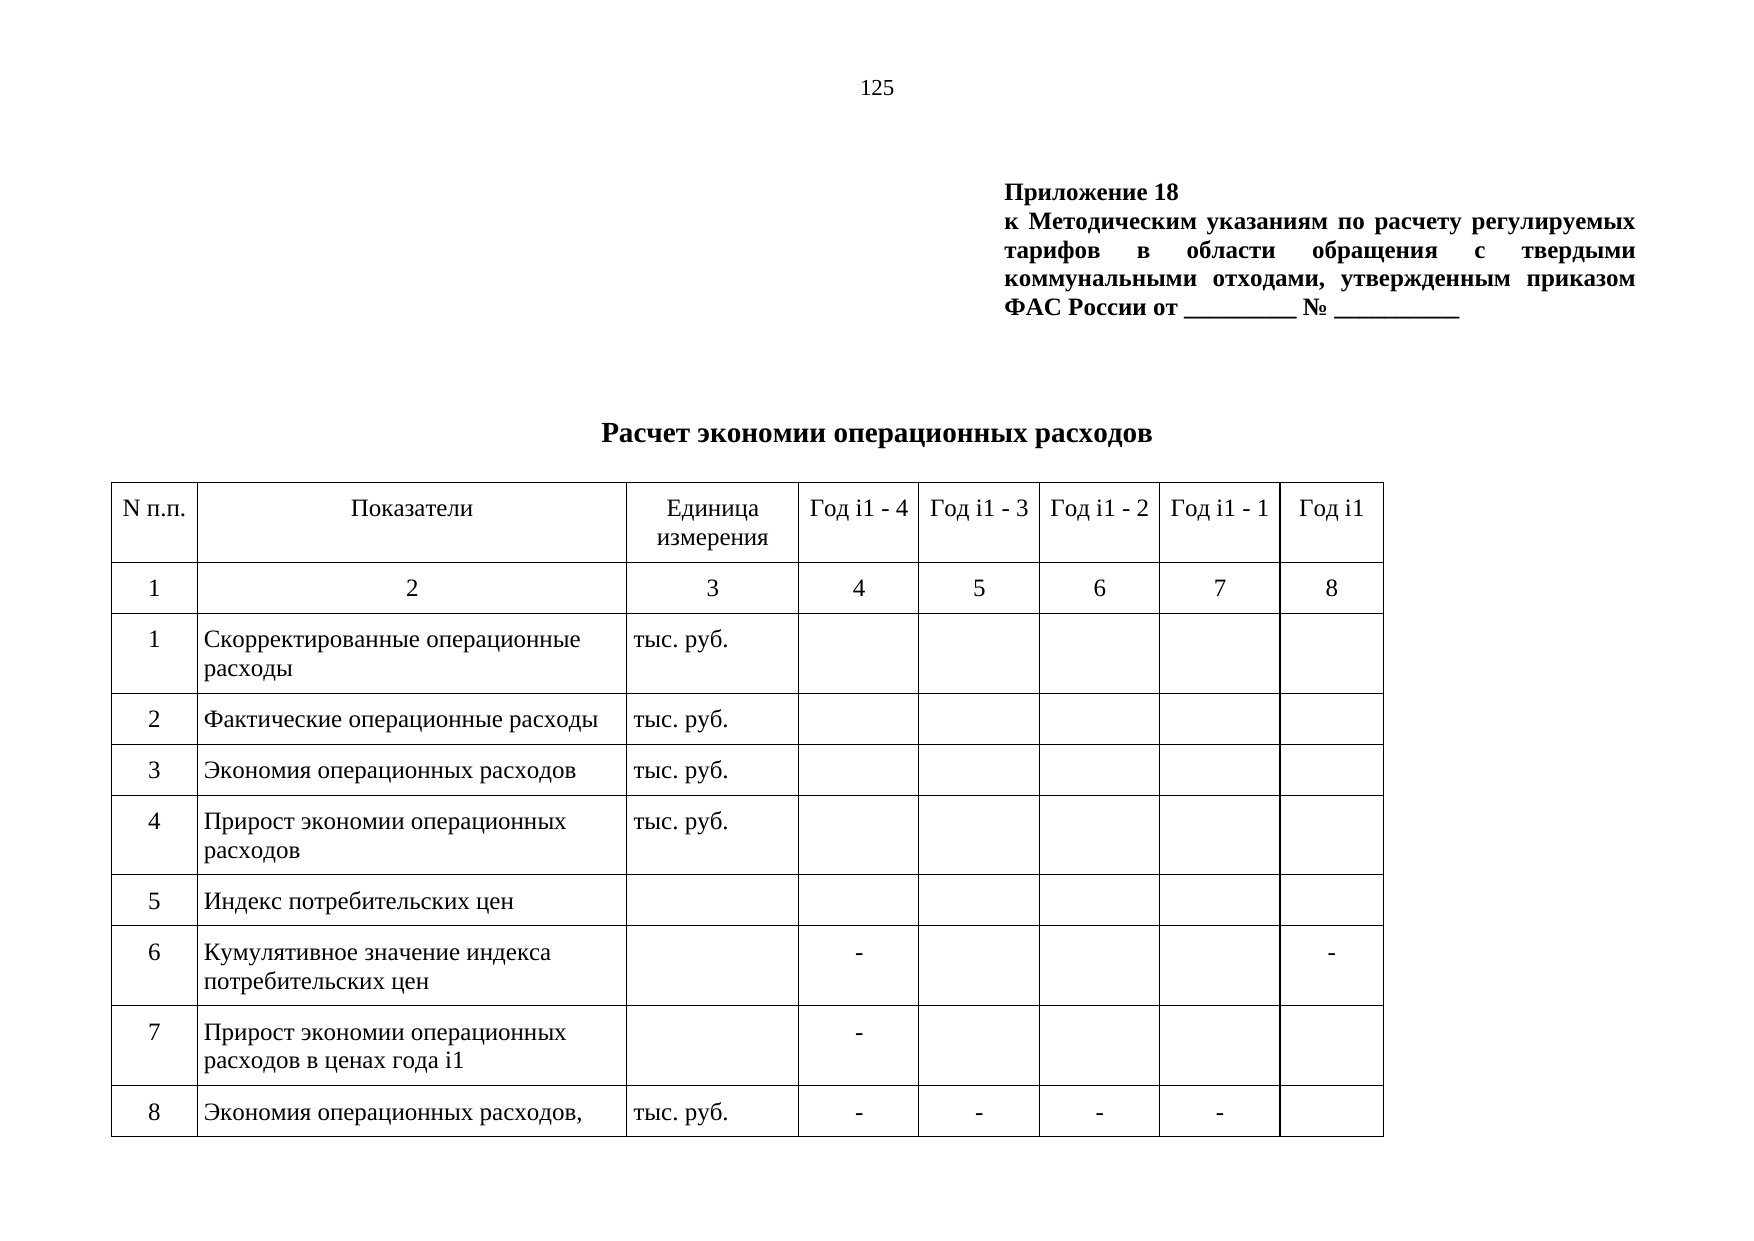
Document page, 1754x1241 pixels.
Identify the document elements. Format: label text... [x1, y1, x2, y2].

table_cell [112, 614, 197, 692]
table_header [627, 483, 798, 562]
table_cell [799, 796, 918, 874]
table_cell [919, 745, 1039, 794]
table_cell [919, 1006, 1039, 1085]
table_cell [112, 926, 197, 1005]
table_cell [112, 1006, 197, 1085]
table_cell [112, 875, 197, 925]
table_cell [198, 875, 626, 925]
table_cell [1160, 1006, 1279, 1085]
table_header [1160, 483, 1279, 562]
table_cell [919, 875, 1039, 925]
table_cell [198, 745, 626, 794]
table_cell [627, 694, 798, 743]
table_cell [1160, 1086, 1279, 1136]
text к Методическим указаниям по расчету регулируемых тарифов в области обращения с твердыми коммунальными отходами, утвержденным приказом ФАС России от _________ № __________ [1004, 206, 1636, 321]
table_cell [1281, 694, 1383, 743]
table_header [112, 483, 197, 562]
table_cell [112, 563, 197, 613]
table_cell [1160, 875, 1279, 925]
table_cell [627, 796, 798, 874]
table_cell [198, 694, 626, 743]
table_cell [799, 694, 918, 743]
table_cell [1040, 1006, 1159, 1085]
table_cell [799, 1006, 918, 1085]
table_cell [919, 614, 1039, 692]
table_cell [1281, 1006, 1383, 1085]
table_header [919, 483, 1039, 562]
text Расчет экономии операционных расходов [118, 415, 1636, 448]
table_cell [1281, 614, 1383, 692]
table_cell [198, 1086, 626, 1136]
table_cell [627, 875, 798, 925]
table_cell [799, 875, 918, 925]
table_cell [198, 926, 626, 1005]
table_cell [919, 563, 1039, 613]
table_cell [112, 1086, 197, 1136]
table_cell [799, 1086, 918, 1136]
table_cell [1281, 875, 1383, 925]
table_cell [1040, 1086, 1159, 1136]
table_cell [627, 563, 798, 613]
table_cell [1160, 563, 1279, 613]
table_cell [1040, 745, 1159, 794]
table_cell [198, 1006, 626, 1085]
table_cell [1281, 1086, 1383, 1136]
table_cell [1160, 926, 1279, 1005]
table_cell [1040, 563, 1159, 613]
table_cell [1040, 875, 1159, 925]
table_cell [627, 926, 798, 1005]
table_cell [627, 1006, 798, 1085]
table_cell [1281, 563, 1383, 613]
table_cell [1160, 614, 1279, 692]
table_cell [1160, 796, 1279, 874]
text Приложение 18 [1004, 177, 1636, 206]
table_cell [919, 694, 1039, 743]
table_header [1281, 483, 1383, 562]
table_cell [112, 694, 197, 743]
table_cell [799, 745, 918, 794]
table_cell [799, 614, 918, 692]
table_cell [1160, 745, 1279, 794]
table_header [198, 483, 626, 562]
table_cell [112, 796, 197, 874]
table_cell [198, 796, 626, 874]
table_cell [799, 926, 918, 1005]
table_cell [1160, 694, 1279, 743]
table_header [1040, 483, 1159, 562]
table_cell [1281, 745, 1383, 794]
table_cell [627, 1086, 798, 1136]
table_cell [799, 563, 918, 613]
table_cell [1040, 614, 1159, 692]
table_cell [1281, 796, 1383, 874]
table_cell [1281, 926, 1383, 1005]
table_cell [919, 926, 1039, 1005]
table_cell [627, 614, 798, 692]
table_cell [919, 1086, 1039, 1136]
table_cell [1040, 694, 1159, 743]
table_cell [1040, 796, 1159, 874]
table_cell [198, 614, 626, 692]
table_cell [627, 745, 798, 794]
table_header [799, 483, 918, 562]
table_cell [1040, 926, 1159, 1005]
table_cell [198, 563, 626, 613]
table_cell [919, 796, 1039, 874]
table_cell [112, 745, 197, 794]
